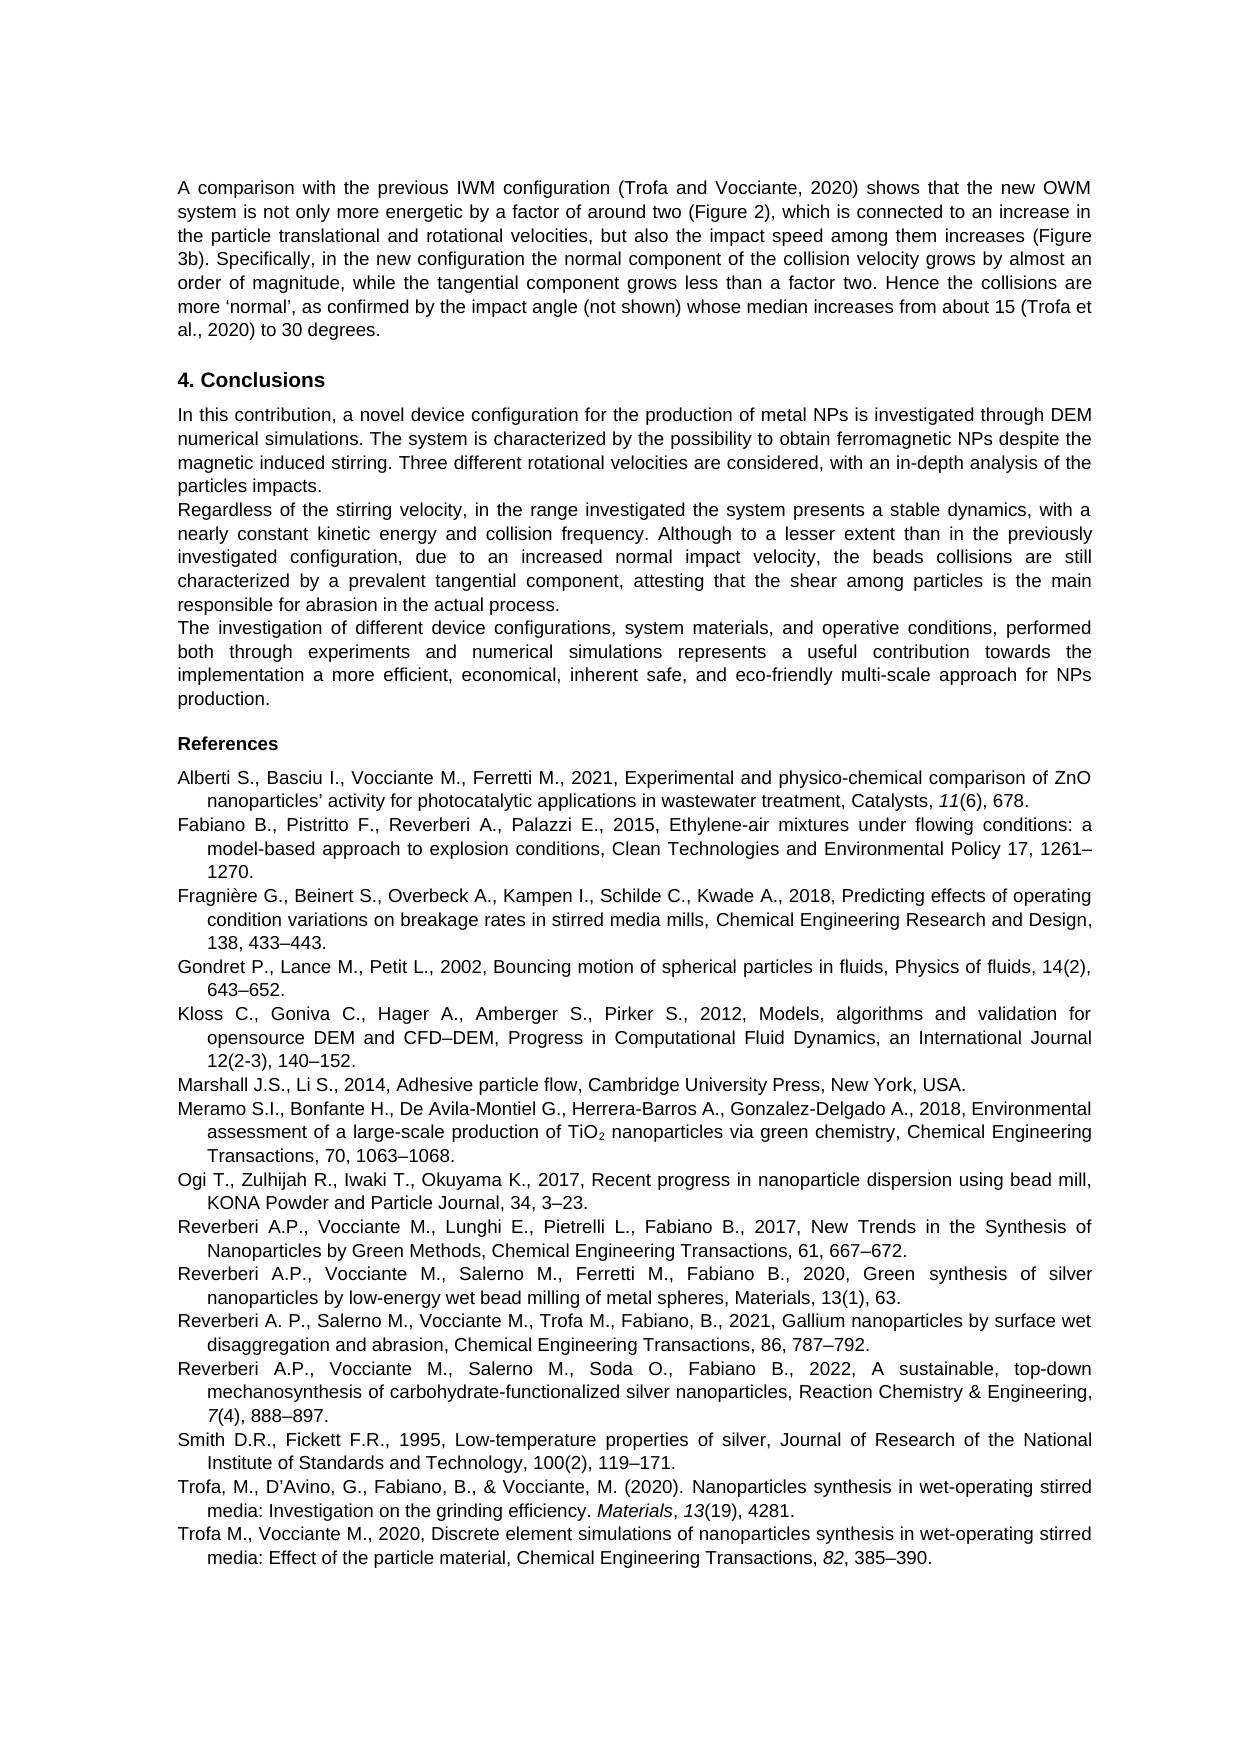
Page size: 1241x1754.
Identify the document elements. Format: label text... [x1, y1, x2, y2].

subtitle Conclusions [177, 368, 1092, 392]
text Ogi T., Zulhijah R., Iwaki T., Okuyama K., 2017, Recent progress in nanoparticle dispersion using bead mill, KONA Powder and Particle Journal, 34, 3–23. [177, 1168, 1092, 1214]
text Regardless of the stirring velocity, in the range investigated the system presents a stable dynamics, with a nearly constant kinetic energy and collision frequency. Although to a lesser extent than in the previously investigated configuration, due to an increased normal impact velocity, the beads collisions are still characterized by a prevalent tangential component, attesting that the shear among particles is the main responsible for abrasion in the actual process. [177, 499, 1092, 615]
text Reverberi A.P., Vocciante M., Salerno M., Soda O., Fabiano B., 2022, A sustainable, top-down mechanosynthesis of carbohydrate-functionalized silver nanoparticles, Reaction Chemistry & Engineering, 7(4), 888–897. [177, 1358, 1092, 1426]
text Alberti S., Basciu I., Vocciante M., Ferretti M., 2021, Experimental and physico-chemical comparison of ZnO nanoparticles’ activity for photocatalytic applications in wastewater treatment, Catalysts, 11(6), 678. [177, 766, 1092, 812]
text Smith D.R., Fickett F.R., 1995, Low-temperature properties of silver, Journal of Research of the National Institute of Standards and Technology, 100(2), 119–171. [177, 1428, 1092, 1474]
text References [177, 732, 1092, 754]
text Fragnière G., Beinert S., Overbeck A., Kampen I., Schilde C., Kwade A., 2018, Predicting effects of operating condition variations on breakage rates in stirred media mills, Chemical Engineering Research and Design, 138, 433–443. [177, 885, 1092, 953]
list A comparison with the previous IWM configuration (Trofa and Vocciante, 2020) shows that the new OWM system is not only more energetic by a factor of around two (Figure 2), which is connected to an increase in the particle translational and rotational velocities, but also the impact speed among them increases (Figure 3b). Specifically, in the new configuration the normal component of the collision velocity grows by almost an order of magnitude, while the tangential component grows less than a factor two. Hence the collisions are more ‘normal’, as confirmed by the impact angle (not shown) whose median increases from about 15 (Trofa et al., 2020) to 30 degrees. [177, 177, 1092, 341]
text Trofa M., Vocciante M., 2020, Discrete element simulations of nanoparticles synthesis in wet-operating stirred media: Effect of the particle material, Chemical Engineering Transactions, 82, 385–390. [177, 1523, 1092, 1568]
text Reverberi A.P., Vocciante M., Lunghi E., Pietrelli L., Fabiano B., 2017, New Trends in the Synthesis of Nanoparticles by Green Methods, Chemical Engineering Transactions, 61, 667–672. [177, 1216, 1092, 1261]
text Gondret P., Lance M., Petit L., 2002, Bouncing motion of spherical particles in fluids, Physics of fluids, 14(2), 643–652. [177, 956, 1092, 1001]
text Kloss C., Goniva C., Hager A., Amberger S., Pirker S., 2012, Models, algorithms and validation for opensource DEM and CFD–DEM, Progress in Computational Fluid Dynamics, an International Journal 12(2-3), 140–152. [177, 1003, 1092, 1072]
text Trofa, M., D’Avino, G., Fabiano, B., & Vocciante, M. (2020). Nanoparticles synthesis in wet-operating stirred media: Investigation on the grinding efficiency. Materials, 13(19), 4281. [177, 1476, 1092, 1521]
text Reverberi A.P., Vocciante M., Salerno M., Ferretti M., Fabiano B., 2020, Green synthesis of silver nanoparticles by low-energy wet bead milling of metal spheres, Materials, 13(1), 63. [177, 1263, 1092, 1308]
text In this contribution, a novel device configuration for the production of metal NPs is investigated through DEM numerical simulations. The system is characterized by the possibility to obtain ferromagnetic NPs despite the magnetic induced stirring. Three different rotational velocities are considered, with an in-depth analysis of the particles impacts. [177, 404, 1092, 497]
text Marshall J.S., Li S., 2014, Adhesive particle flow, Cambridge University Press, New York, USA. [177, 1074, 1092, 1095]
text The investigation of different device configurations, system materials, and operative conditions, performed both through experiments and numerical simulations represents a useful contribution towards the implementation a more efficient, economical, inherent safe, and eco-friendly multi-scale approach for NPs production. [177, 617, 1092, 709]
text Reverberi A. P., Salerno M., Vocciante M., Trofa M., Fabiano, B., 2021, Gallium nanoparticles by surface wet disaggregation and abrasion, Chemical Engineering Transactions, 86, 787–792. [177, 1310, 1092, 1356]
text Fabiano B., Pistritto F., Reverberi A., Palazzi E., 2015, Ethylene-air mixtures under flowing conditions: a model-based approach to explosion conditions, Clean Technologies and Environmental Policy 17, 1261–1270. [177, 814, 1092, 883]
text Meramo S.I., Bonfante H., De Avila-Montiel G., Herrera-Barros A., Gonzalez-Delgado A., 2018, Environmental assessment of a large-scale production of TiO2 nanoparticles via green chemistry, Chemical Engineering Transactions, 70, 1063–1068. [177, 1097, 1092, 1166]
